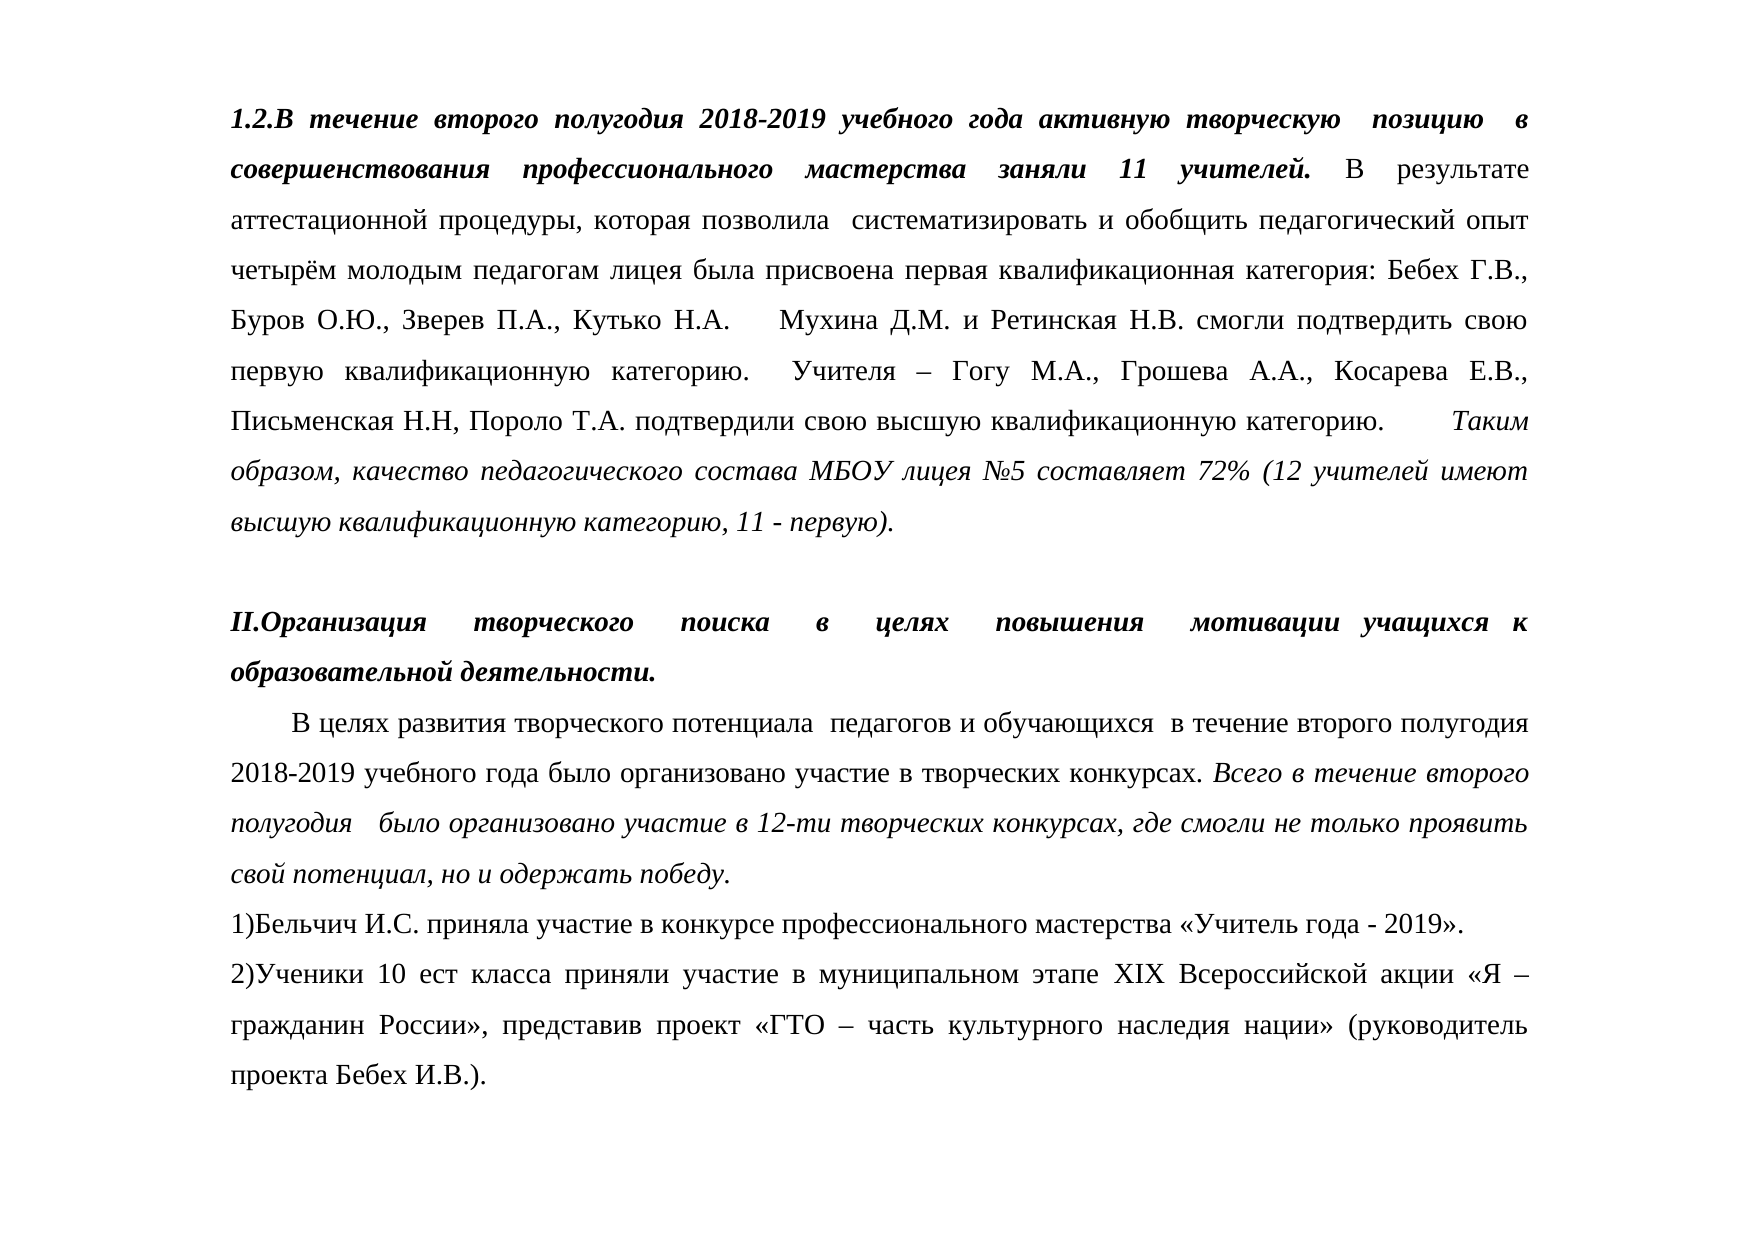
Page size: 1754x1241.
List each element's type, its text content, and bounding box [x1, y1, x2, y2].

text 1.2.В течение второго полугодия 2018-2019 учебного года активную творческую позицию в совершенствования профессионального мастерства заняли 11 учителей. В результате аттестационной процедуры, которая позволила систематизировать и обобщить педагогический опыт четырём молодым педагогам лицея была присвоена первая квалификационная категория: Бебех Г.В., Буров О.Ю., Зверев П.А., Кутько Н.А. Мухина Д.М. и Ретинская Н.В. смогли подтвердить свою первую квалификационную категорию. Учителя – Гогу М.А., Грошева А.А., Косарева Е.В., Письменская Н.Н, Пороло Т.А. подтвердили свою высшую квалификационную категорию. Таким образом, качество педагогического состава МБОУ лицея №5 составляет 72% (12 учителей имеют высшую квалификационную категорию, 11 - первую). [230, 101, 1529, 537]
text В целях развития творческого потенциала педагогов и обучающихся в течение второго полугодия 2018-2019 учебного года было организовано участие в творческих конкурсах. Всего в течение второго полугодия было организовано участие в 12-ти творческих конкурсах, где смогли не только проявить свой потенциал, но и одержать победу. [230, 705, 1529, 889]
text II.Организация творческого поиска в целях повышения мотивации учащихся к образовательной деятельности. [230, 604, 1529, 688]
text 1)Бельчич И.С. приняла участие в конкурсе профессионального мастерства «Учитель года - 2019». [230, 906, 1529, 940]
text 2)Ученики 10 ест класса приняли участие в муниципальном этапе XIX Всероссийской акции «Я – гражданин России», представив проект «ГТО – часть культурного наследия нации» (руководитель проекта Бебех И.В.). [230, 956, 1529, 1091]
